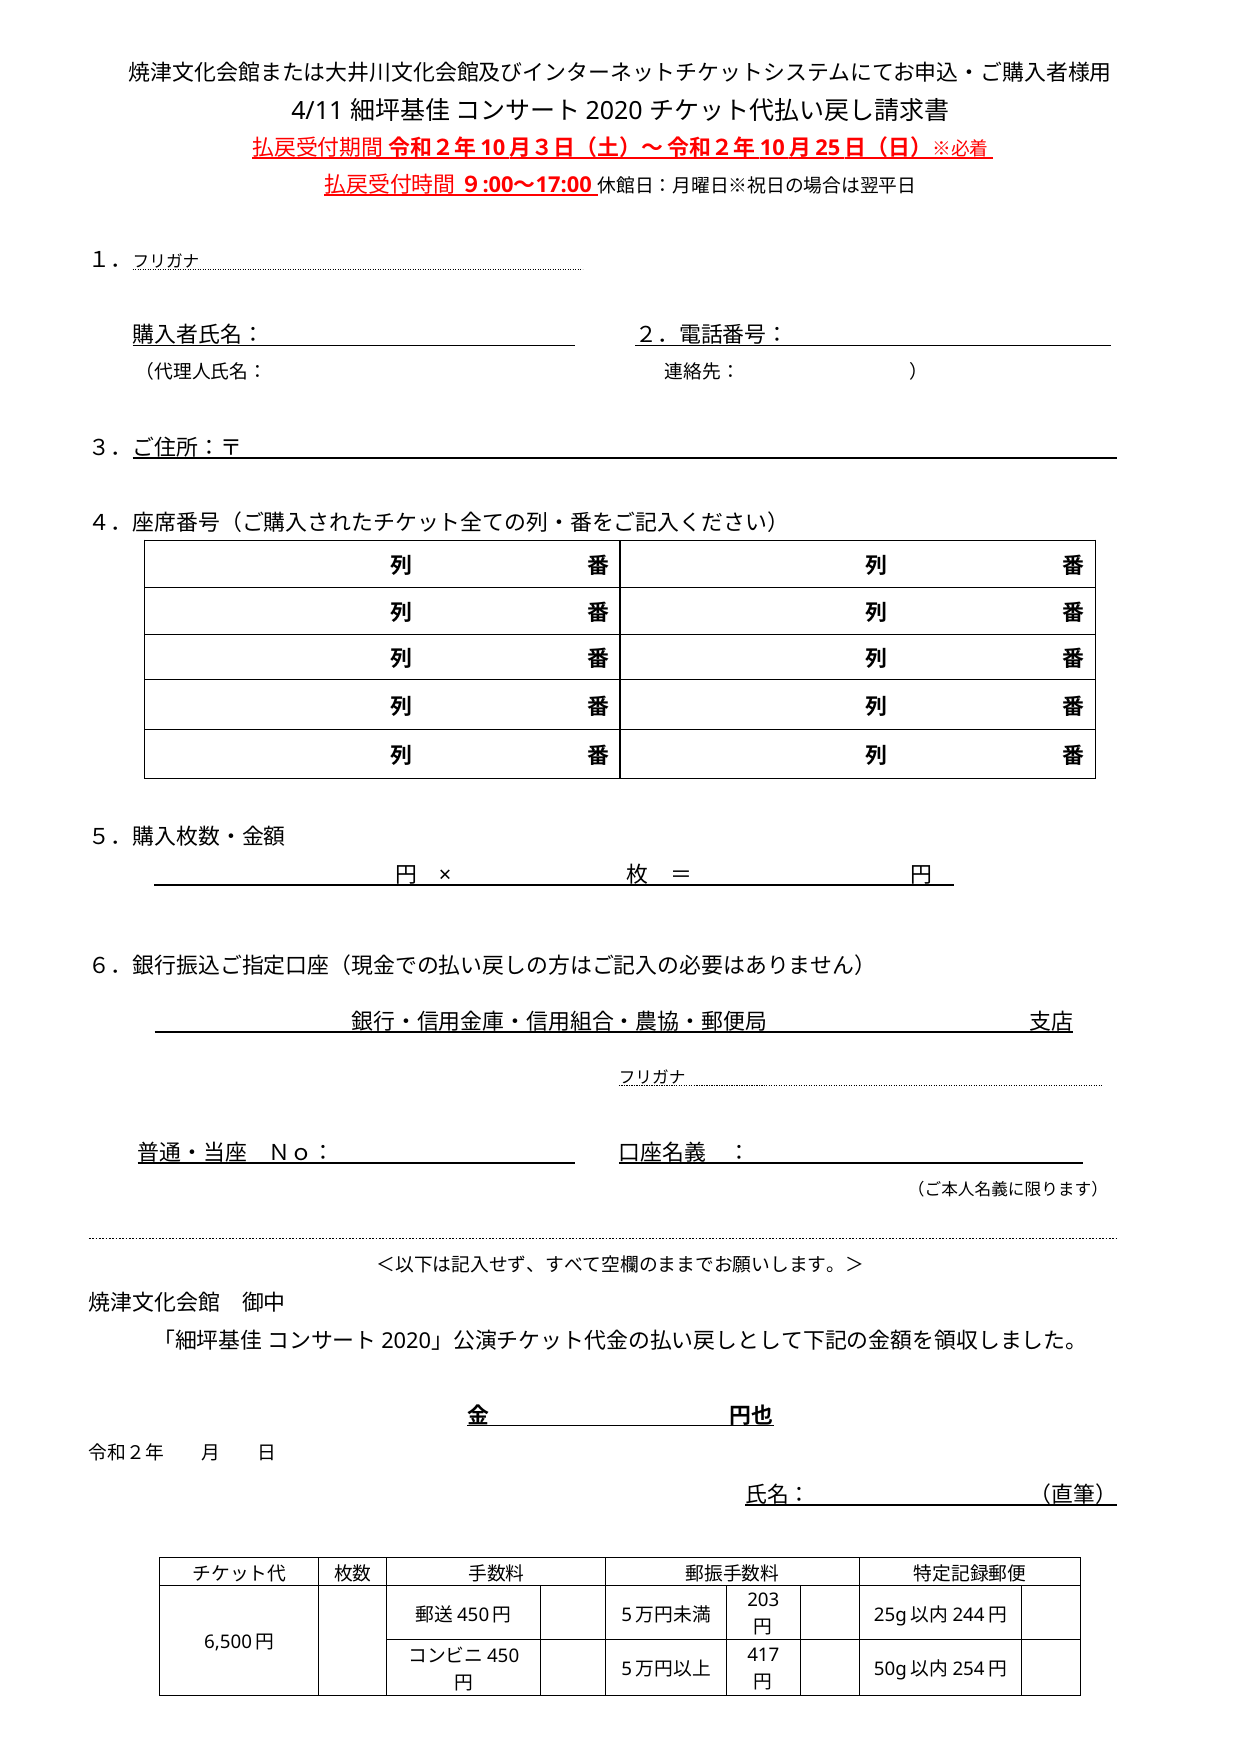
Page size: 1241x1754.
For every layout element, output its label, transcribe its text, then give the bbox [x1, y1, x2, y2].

table_header 手数料 [387, 1558, 605, 1585]
table_cell 列 番 [621, 680, 1095, 729]
table_header チケット代 [160, 1558, 318, 1585]
table_cell 5万円以上 [606, 1640, 726, 1694]
table_header 列 番 [621, 541, 1095, 587]
text 令和２年 月 日 [89, 1432, 1152, 1470]
table_cell 列 番 [145, 588, 619, 634]
table_cell 5万円未満 [606, 1586, 726, 1639]
table_header 枚数 [319, 1558, 386, 1585]
table_cell 列 番 [621, 635, 1095, 679]
table_cell 列 番 [621, 588, 1095, 634]
text ６．銀行振込ご指定口座（現金での払い戻しの方はご記入の必要はありません） [89, 945, 1152, 982]
table_cell 417円 [727, 1640, 800, 1694]
table_cell [541, 1586, 605, 1639]
text 氏名： （直筆） [89, 1474, 1152, 1511]
text ５．購入枚数・金額 [89, 816, 1152, 854]
table_cell 列 番 [621, 730, 1095, 778]
text 払戻受付時間 ９:00～17:00 休館日：月曜日※祝日の場合は翌平日 [89, 164, 1152, 202]
table_cell [1022, 1640, 1080, 1694]
table_cell コンビニ450円 [387, 1640, 540, 1694]
table_header 郵振手数料 [606, 1558, 859, 1585]
table_cell 50g以内 254円 [860, 1640, 1021, 1694]
table_cell 列 番 [145, 730, 619, 778]
table_cell 列 番 [145, 680, 619, 729]
text 普通・当座 Ｎｏ： 口座名義 ： [89, 1132, 1152, 1170]
table_header 列 番 [145, 541, 619, 587]
table_cell 6,500円 [160, 1586, 318, 1694]
table_cell 25g以内 244円 [860, 1586, 1021, 1639]
text 「細坪基佳 コンサート2020」公演チケット代金の払い戻しとして下記の金額を領収しました。 [89, 1320, 1152, 1357]
text （代理人氏名： 連絡先： ） [89, 352, 1152, 389]
text 金 円也 [89, 1395, 1152, 1432]
text 4/11 細坪基佳 コンサート2020 チケット代払い戻し請求書 [89, 89, 1152, 127]
text １．フリガナ [89, 239, 1152, 277]
text 購入者氏名： ２．電話番号： [89, 314, 1152, 352]
table_cell [541, 1640, 605, 1694]
table_header 特定記録郵便 [860, 1558, 1080, 1585]
table_cell [801, 1640, 859, 1694]
text 円 × 枚 ＝ 円 [89, 854, 1152, 891]
table_cell 郵送450円 [387, 1586, 540, 1639]
table_cell [319, 1586, 386, 1694]
text ３．ご住所：〒 [89, 427, 1152, 464]
text フリガナ [89, 1057, 1152, 1095]
table_cell 列 番 [145, 635, 619, 679]
text 焼津文化会館 御中 [89, 1282, 1152, 1320]
table_cell [801, 1586, 859, 1639]
table_cell 203円 [727, 1586, 800, 1639]
text 払戻受付期間 令和２年10月３日（土）～ 令和２年10月25日（日）※必着 [89, 127, 1152, 164]
table_cell [1022, 1586, 1080, 1639]
text ４．座席番号（ご購入されたチケット全ての列・番をご記入ください） [89, 502, 1152, 539]
text ＜以下は記入せず、すべて空欄のままでお願いします。＞ [89, 1245, 1152, 1282]
text 銀行・信用金庫・信用組合・農協・郵便局 支店 [89, 1001, 1152, 1038]
subtitle 焼津文化会館または大井川文化会館及びインターネットチケットシステムにてお申込・ご購入者様用 [89, 52, 1152, 89]
text （ご本人名義に限ります） [89, 1170, 1108, 1207]
